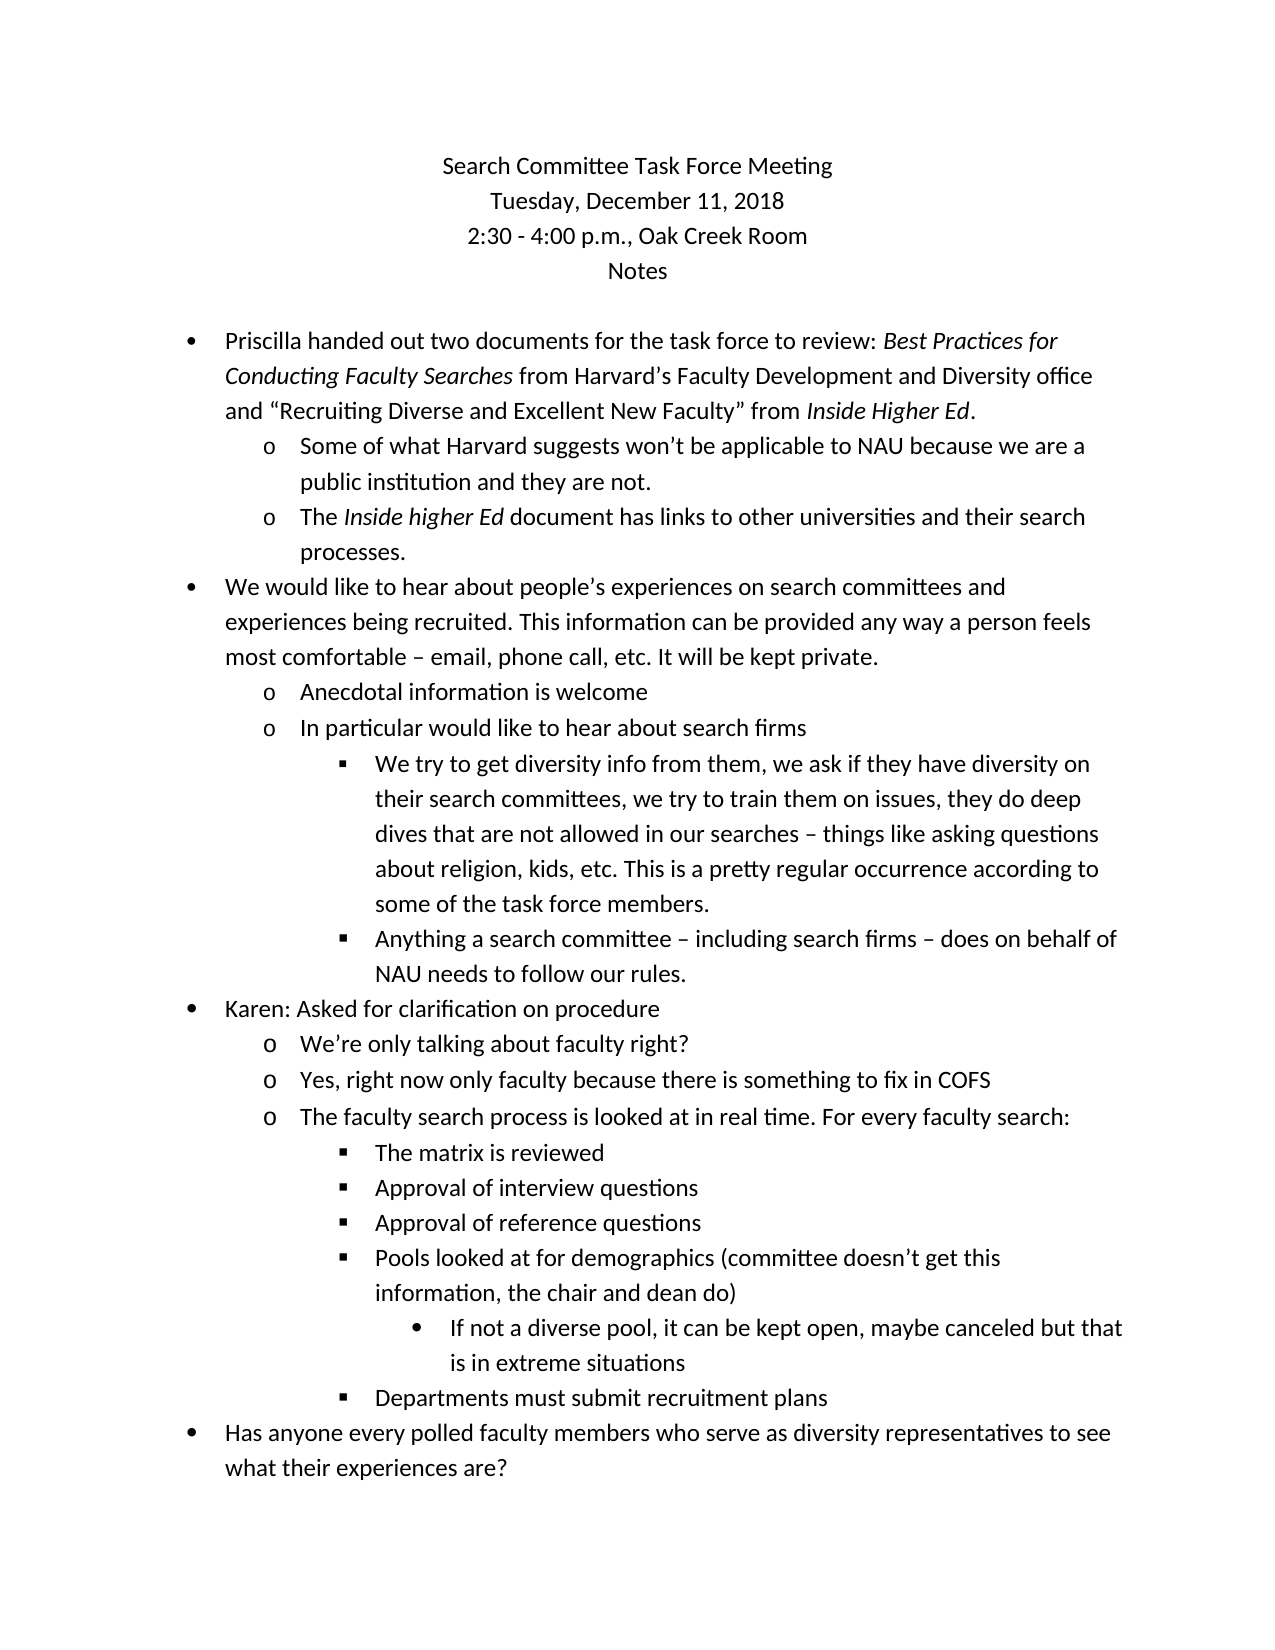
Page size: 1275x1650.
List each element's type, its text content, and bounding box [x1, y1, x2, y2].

list Yes, right now only faculty because there is something to fix in COFS [262, 1064, 1125, 1096]
list Anecdotal information is welcome [262, 676, 1125, 707]
list In particular would like to hear about search firms [262, 712, 1125, 743]
list Priscilla handed out two documents for the task force to review: Best Practices for Conducting Faculty Searches from Harvard’s Faculty Development and Diversity office and “Recruiting Diverse and Excellent New Faculty” from Inside Higher Ed. [187, 325, 1125, 426]
list Has anyone every polled faculty members who serve as diversity representatives to see what their experiences are? [187, 1417, 1125, 1483]
list Some of what Harvard suggests won’t be applicable to NAU because we are a public institution and they are not. [262, 430, 1125, 496]
list Departments must submit recruitment plans [337, 1382, 1125, 1413]
text Notes [150, 255, 1125, 286]
list Pools looked at for demographics (committee doesn’t get this information, the chair and dean do) [337, 1242, 1125, 1308]
list The Inside higher Ed document has links to other universities and their search processes. [262, 501, 1125, 567]
list We would like to hear about people’s experiences on search committees and experiences being recruited. This information can be provided any way a person feels most comfortable – email, phone call, etc. It will be kept private. [187, 571, 1125, 672]
list Karen: Asked for clarification on procedure [187, 993, 1125, 1023]
text 2:30 - 4:00 p.m., Oak Creek Room [150, 220, 1125, 251]
list If not a diverse pool, it can be kept open, maybe canceled but that is in extreme situations [412, 1312, 1125, 1378]
list Approval of interview questions [337, 1172, 1125, 1203]
text Tuesday, December 11, 2018 [150, 185, 1125, 216]
text Search Committee Task Force Meeting [150, 150, 1125, 181]
list Anything a search committee – including search firms – does on behalf of NAU needs to follow our rules. [337, 923, 1125, 988]
list The faculty search process is looked at in real time. For every faculty search: [262, 1101, 1125, 1132]
list We try to get diversity info from them, we ask if they have diversity on their search committees, we try to train them on issues, they do deep dives that are not allowed in our searches – things like asking questions about religion, kids, etc. This is a pretty regular occurrence according to some of the task force members. [337, 748, 1125, 918]
list Approval of reference questions [337, 1207, 1125, 1238]
list The matrix is reviewed [337, 1137, 1125, 1168]
list We’re only talking about faculty right? [262, 1028, 1125, 1059]
